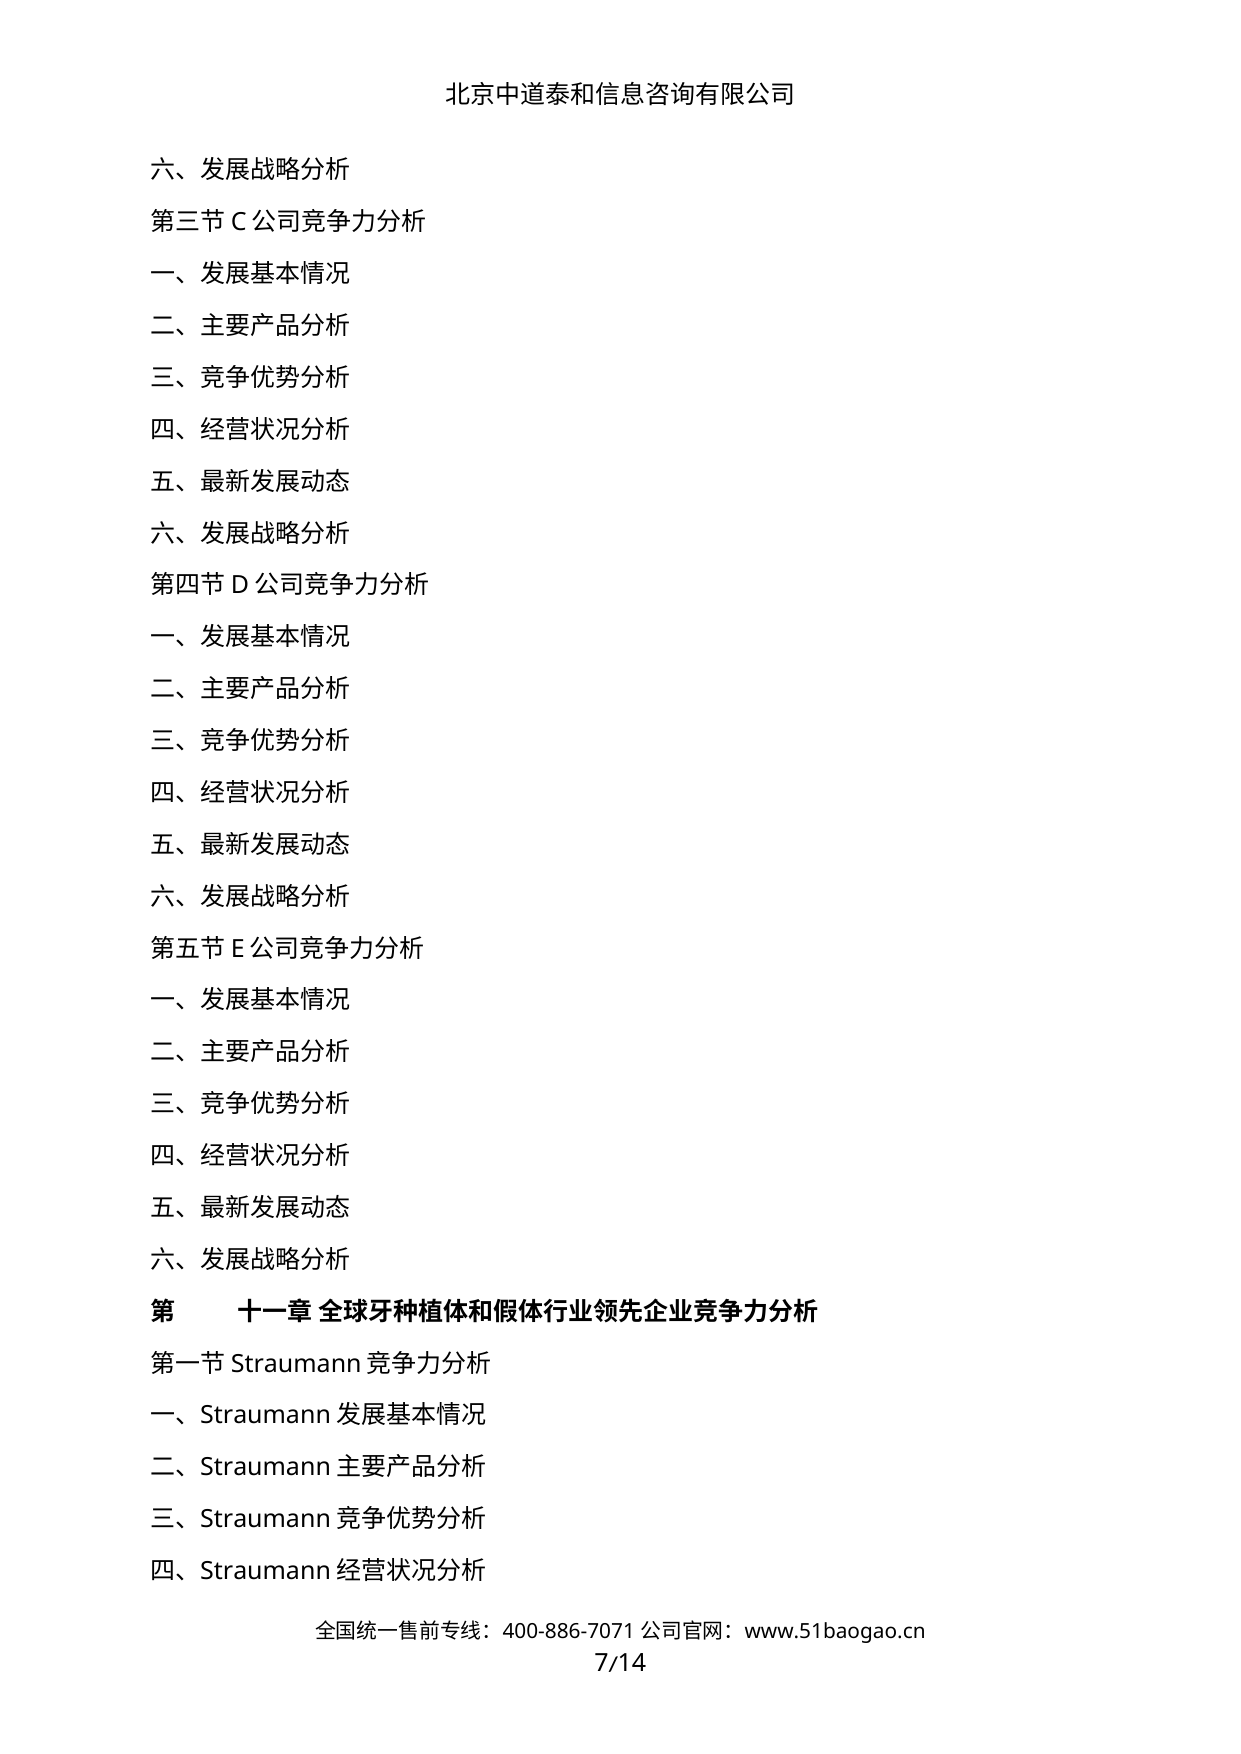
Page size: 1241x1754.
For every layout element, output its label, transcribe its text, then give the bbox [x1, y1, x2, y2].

text 第四节 D公司竞争力分析 [150, 565, 1090, 601]
text 二、主要产品分析 [150, 306, 1090, 342]
text 四、Straumann经营状况分析 [150, 1551, 1090, 1587]
text 二、主要产品分析 [150, 669, 1090, 705]
text 一、发展基本情况 [150, 617, 1090, 653]
text 三、竞争优势分析 [150, 1084, 1090, 1120]
text 六、发展战略分析 [150, 876, 1090, 912]
text 五、最新发展动态 [150, 1187, 1090, 1224]
text 五、最新发展动态 [150, 461, 1090, 497]
text 四、经营状况分析 [150, 409, 1090, 446]
text 一、Straumann发展基本情况 [150, 1395, 1090, 1431]
text 三、Straumann竞争优势分析 [150, 1499, 1090, 1535]
text 五、最新发展动态 [150, 824, 1090, 861]
text 三、竞争优势分析 [150, 357, 1090, 394]
text 六、发展战略分析 [150, 1239, 1090, 1276]
text 一、发展基本情况 [150, 254, 1090, 290]
text 六、发展战略分析 [150, 150, 1090, 186]
text 第五节 E公司竞争力分析 [150, 928, 1090, 964]
text 四、经营状况分析 [150, 772, 1090, 809]
text 三、竞争优势分析 [150, 721, 1090, 757]
text 第 十一章 全球牙种植体和假体行业领先企业竞争力分析 [150, 1291, 1090, 1327]
text 一、发展基本情况 [150, 980, 1090, 1016]
text 六、发展战略分析 [150, 513, 1090, 549]
text 二、主要产品分析 [150, 1032, 1090, 1068]
text 四、经营状况分析 [150, 1136, 1090, 1172]
text 第一节 Straumann竞争力分析 [150, 1343, 1090, 1379]
text 第三节 C公司竞争力分析 [150, 202, 1090, 238]
text 二、Straumann主要产品分析 [150, 1447, 1090, 1483]
